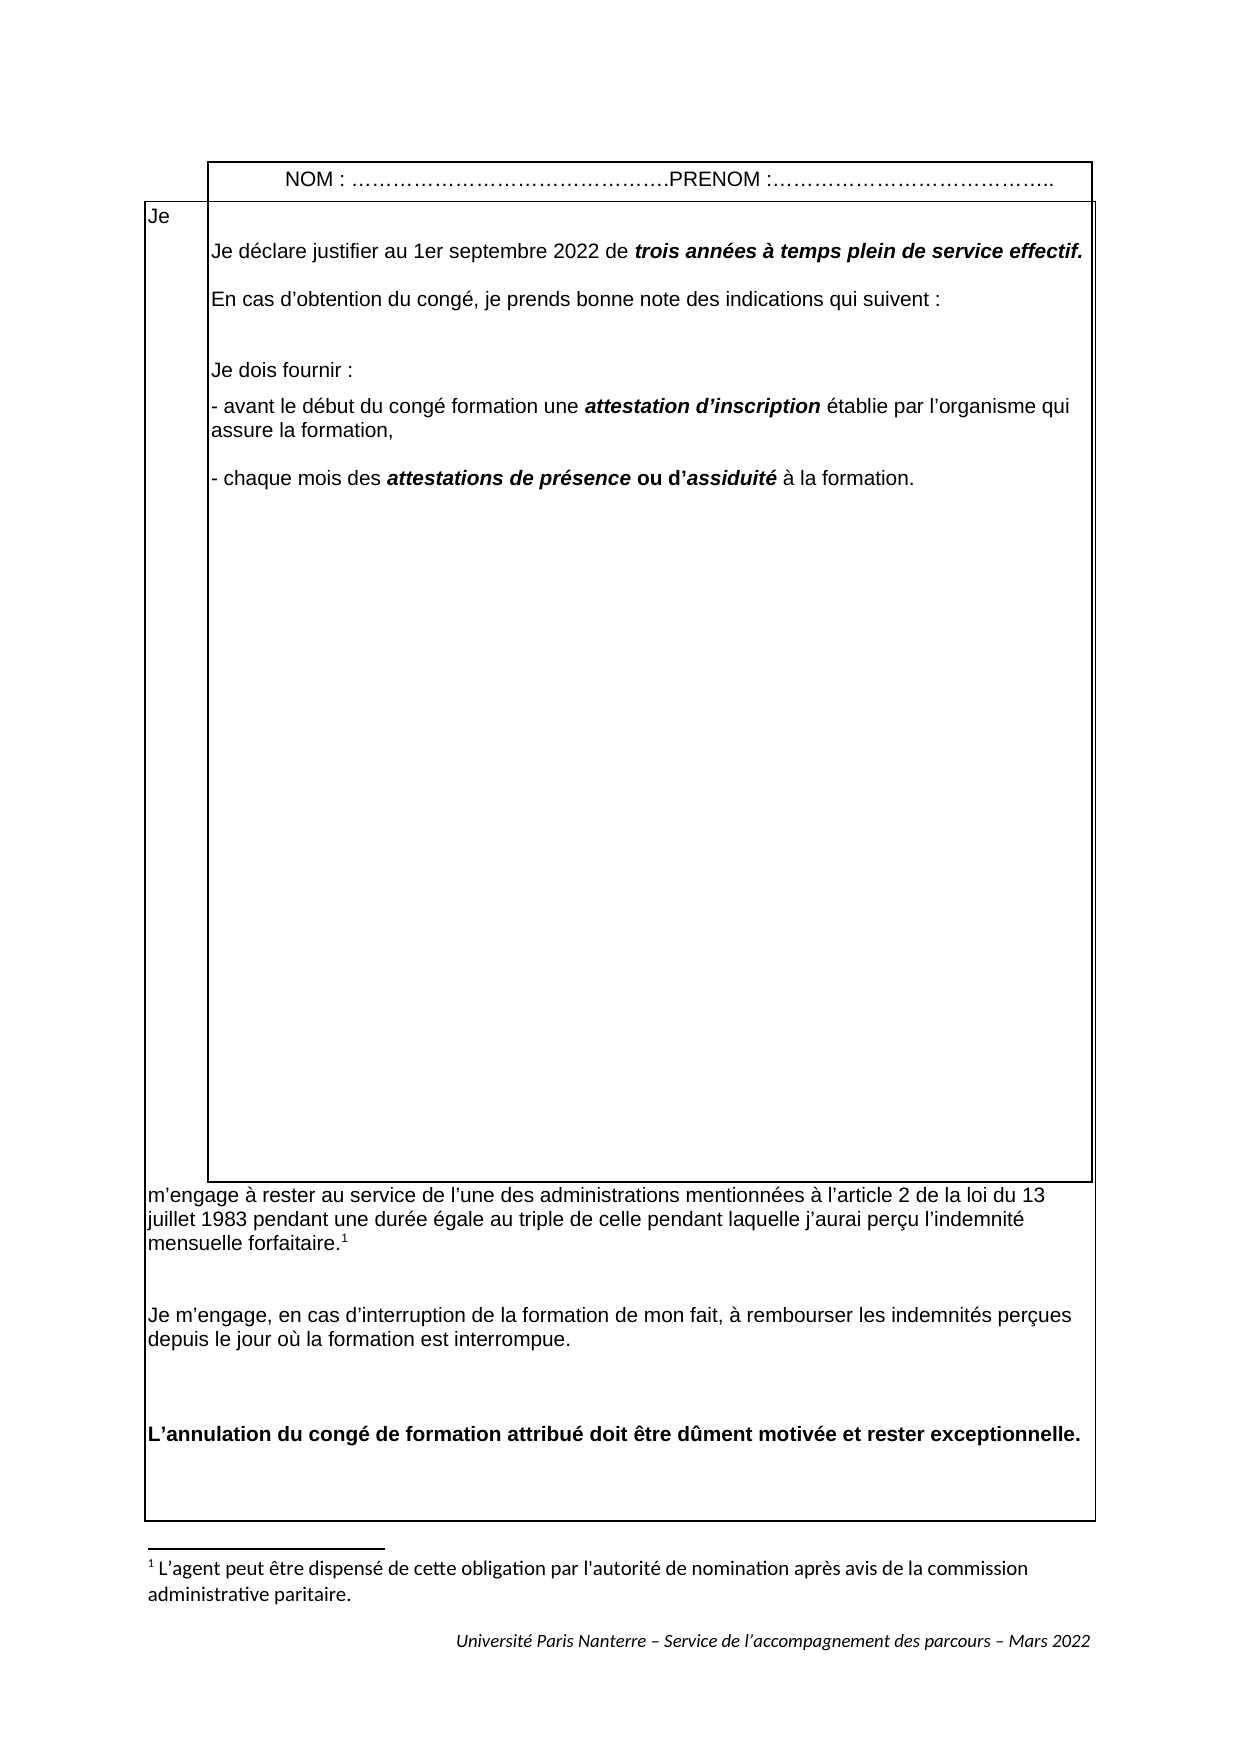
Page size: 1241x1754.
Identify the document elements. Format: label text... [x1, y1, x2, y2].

text Je m’engage, en cas d’interruption de la formation de mon fait, à rembourser les indemnités perçues depuis le jour où la formation est interrompue. [148, 1302, 1093, 1350]
text NOM : ……………………………………….PRENOM :………………………………….. [209, 164, 1091, 191]
text Je m’engage à rester au service de l’une des administrations mentionnées à l’article 2 de la loi du 13 juillet 1983 pendant une durée égale au triple de celle pendant laquelle j’aurai perçu l’indemnité mensuelle forfaitaire. [146, 202, 1095, 1254]
text Je dois fournir : [211, 358, 1089, 382]
text Je déclare justifier au 1er septembre 2022 de trois années à temps plein de service effectif. [211, 238, 1089, 262]
text En cas d’obtention du congé, je prends bonne note des indications qui suivent : [211, 286, 1089, 310]
text - chaque mois des attestations de présence ou d’assiduité à la formation. [211, 466, 1089, 518]
text L’annulation du congé de formation attribué doit être dûment motivée et rester exceptionnelle. [148, 1422, 1093, 1446]
text - avant le début du congé formation une attestation d’inscription établie par l’organisme qui assure la formation, [209, 392, 1091, 442]
